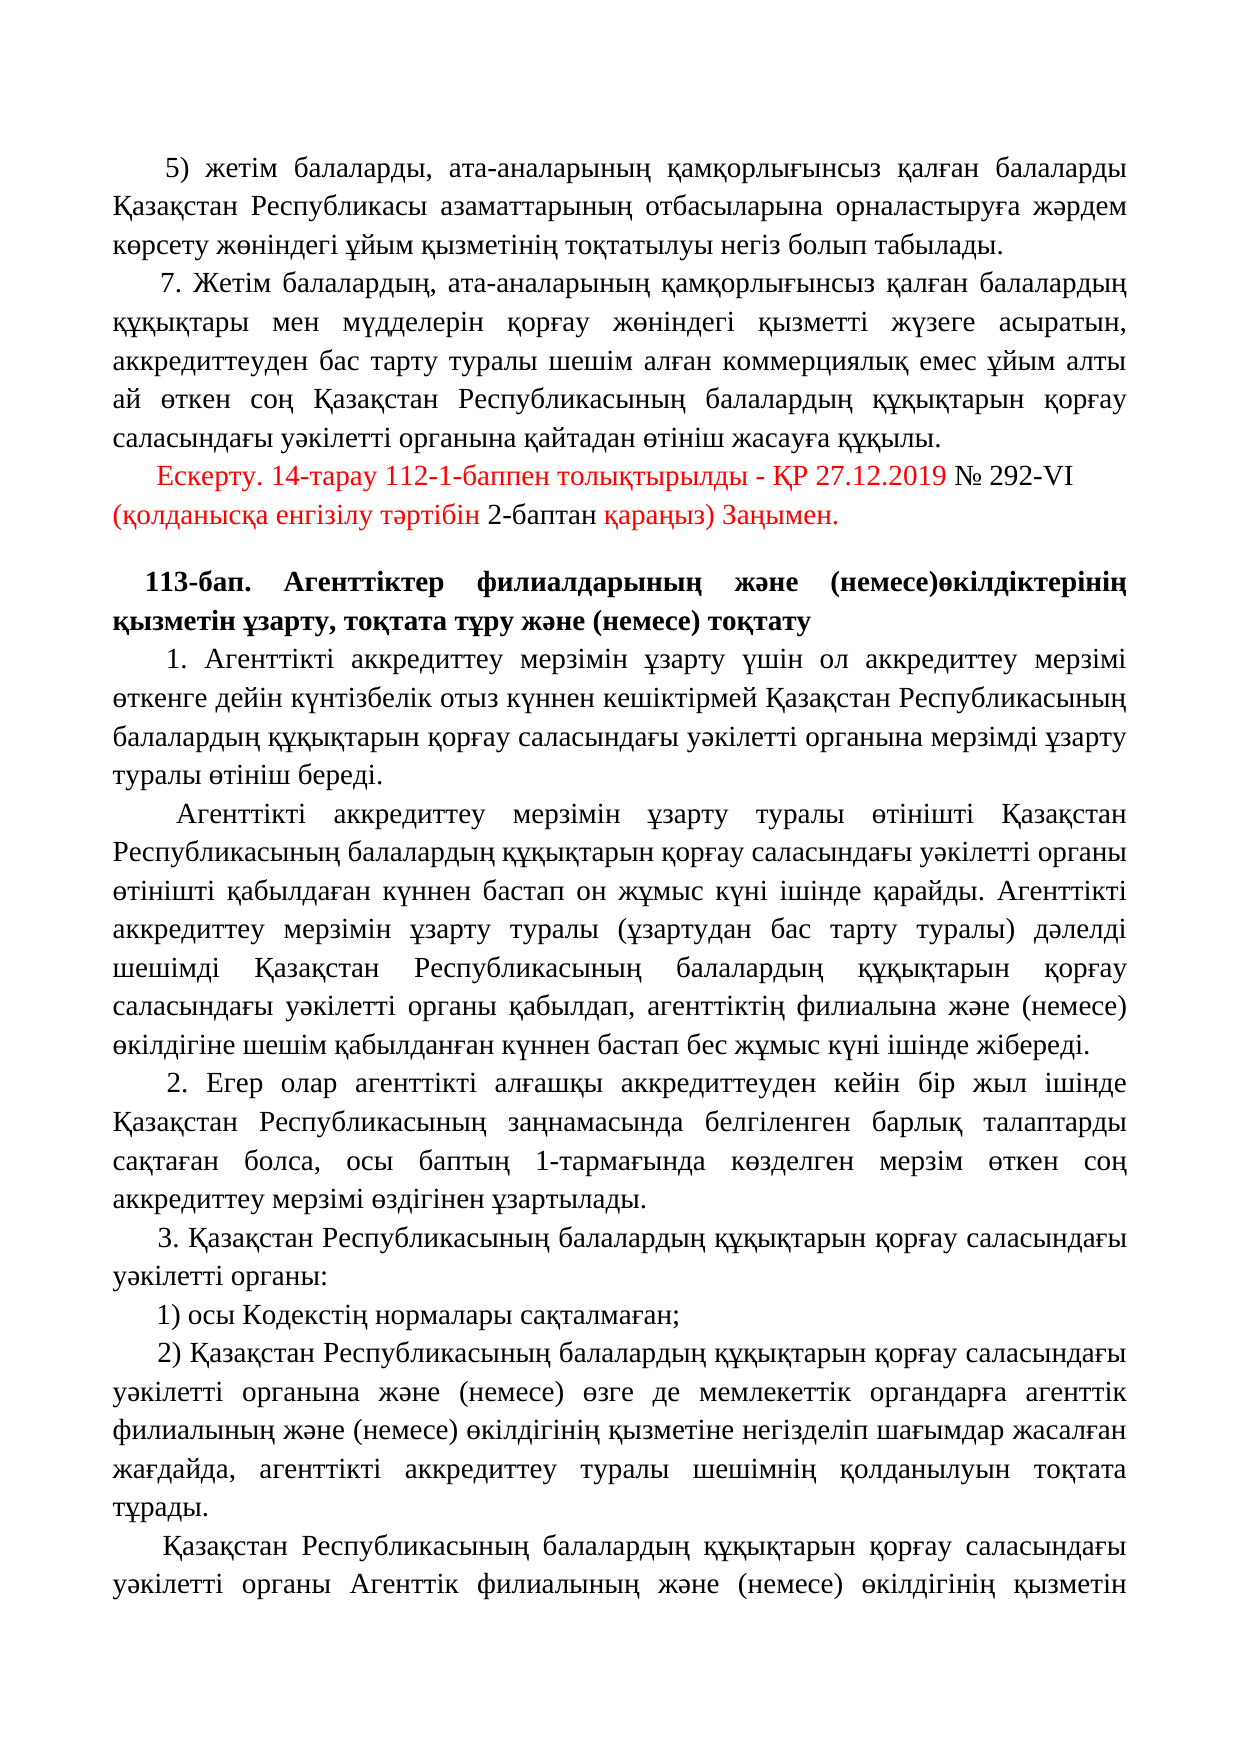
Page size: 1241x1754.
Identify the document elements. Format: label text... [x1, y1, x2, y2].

text 3. Қазақстан Республикасының балалардың құқықтарын қорғау саласындағы уәкілетті органы: [112, 1220, 1128, 1292]
text 7. Жетім балалардың, ата-аналарының қамқорлығынсыз қалған балалардың құқықтары мен мүдделерін қорғау жөніндегі қызметті жүзеге асыратын, аккредиттеуден бас тарту туралы шешім алған коммерциялық емес ұйым алты ай өткен соң Қазақстан Республикасының балалардың құқықтарын қорғау саласындағы уәкілетті органына қайтадан өтініш жасауға құқылы. [112, 266, 1128, 453]
text 2) Қазақстан Республикасының балалардың құқықтарын қорғау саласындағы уәкілетті органына және (немесе) өзге де мемлекеттік органдарға агенттік филиалының және (немесе) өкілдігінің қызметіне негізделіп шағымдар жасалған жағдайда, агенттікті аккредиттеу туралы шешімнің қолданылуын тоқтата тұрады. [112, 1335, 1128, 1523]
text Ескерту. 14-тарау 112-1-баппен толықтырылды - ҚР 27.12.2019 № 292-VІ (қолданысқа енгізілу тәртібін 2-баптан қараңыз) Заңымен. [112, 458, 1128, 561]
text 1) осы Кодекстің нормалары сақталмаған; [112, 1297, 1128, 1330]
text 1. Агенттікті аккредиттеу мерзімін ұзарту үшін ол аккредиттеу мерзімі өткенге дейін күнтізбелік отыз күннен кешіктірмей Қазақстан Республикасының балалардың құқықтарын қорғау саласындағы уәкілетті органына мерзімді ұзарту туралы өтініш береді. [112, 642, 1128, 791]
text 5) жетім балаларды, ата-аналарының қамқорлығынсыз қалған балаларды Қазақстан Республикасы азаматтарының отбасыларына орналастыруға жәрдем көрсету жөніндегі ұйым қызметінің тоқтатылуы негіз болып табылады. [112, 150, 1128, 261]
text 113-бап. Агенттіктер филиалдарының және (немесе)өкілдіктерінің қызметін ұзарту, тоқтата тұру және (немесе) тоқтату [112, 564, 1128, 637]
text 2. Егер олар агенттікті алғашқы аккредиттеуден кейін бір жыл ішінде Қазақстан Республикасының заңнамасында белгіленген барлық талаптарды сақтаған болса, осы баптың 1-тармағында көзделген мерзім өткен соң аккредиттеу мерзімі өздігінен ұзартылады. [112, 1066, 1128, 1215]
text Агенттікті аккредиттеу мерзімін ұзарту туралы өтінішті Қазақстан Республикасының балалардың құқықтарын қорғау саласындағы уәкілетті органы өтінішті қабылдаған күннен бастап он жұмыс күні ішінде қарайды. Агенттікті аккредиттеу мерзімін ұзарту туралы (ұзартудан бас тарту туралы) дәлелді шешімді Қазақстан Республикасының балалардың құқықтарын қорғау саласындағы уәкілетті органы қабылдап, агенттіктің филиалына және (немесе) өкілдігіне шешім қабылданған күннен бастап бес жұмыс күні ішінде жібереді. [112, 796, 1128, 1061]
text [112, 1528, 1128, 1600]
